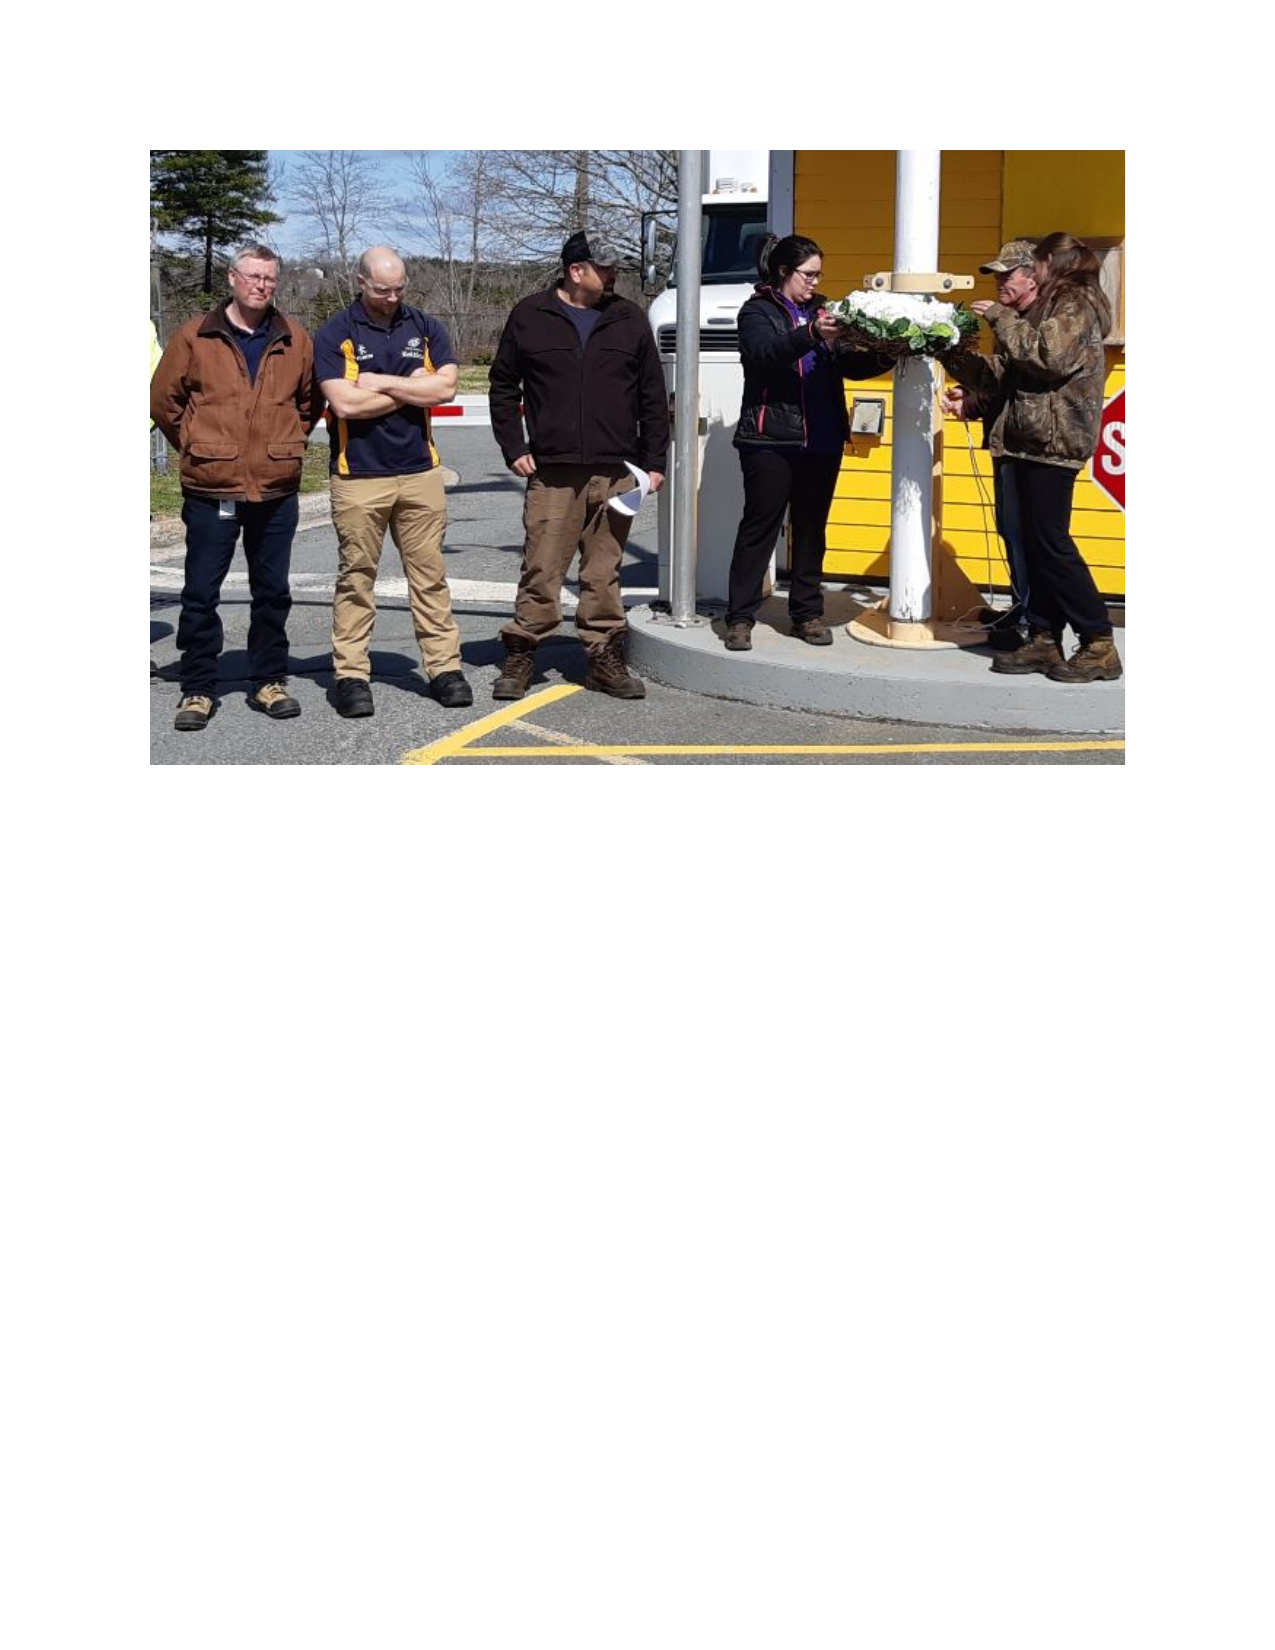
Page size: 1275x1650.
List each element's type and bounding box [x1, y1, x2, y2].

picture [150, 150, 1125, 765]
